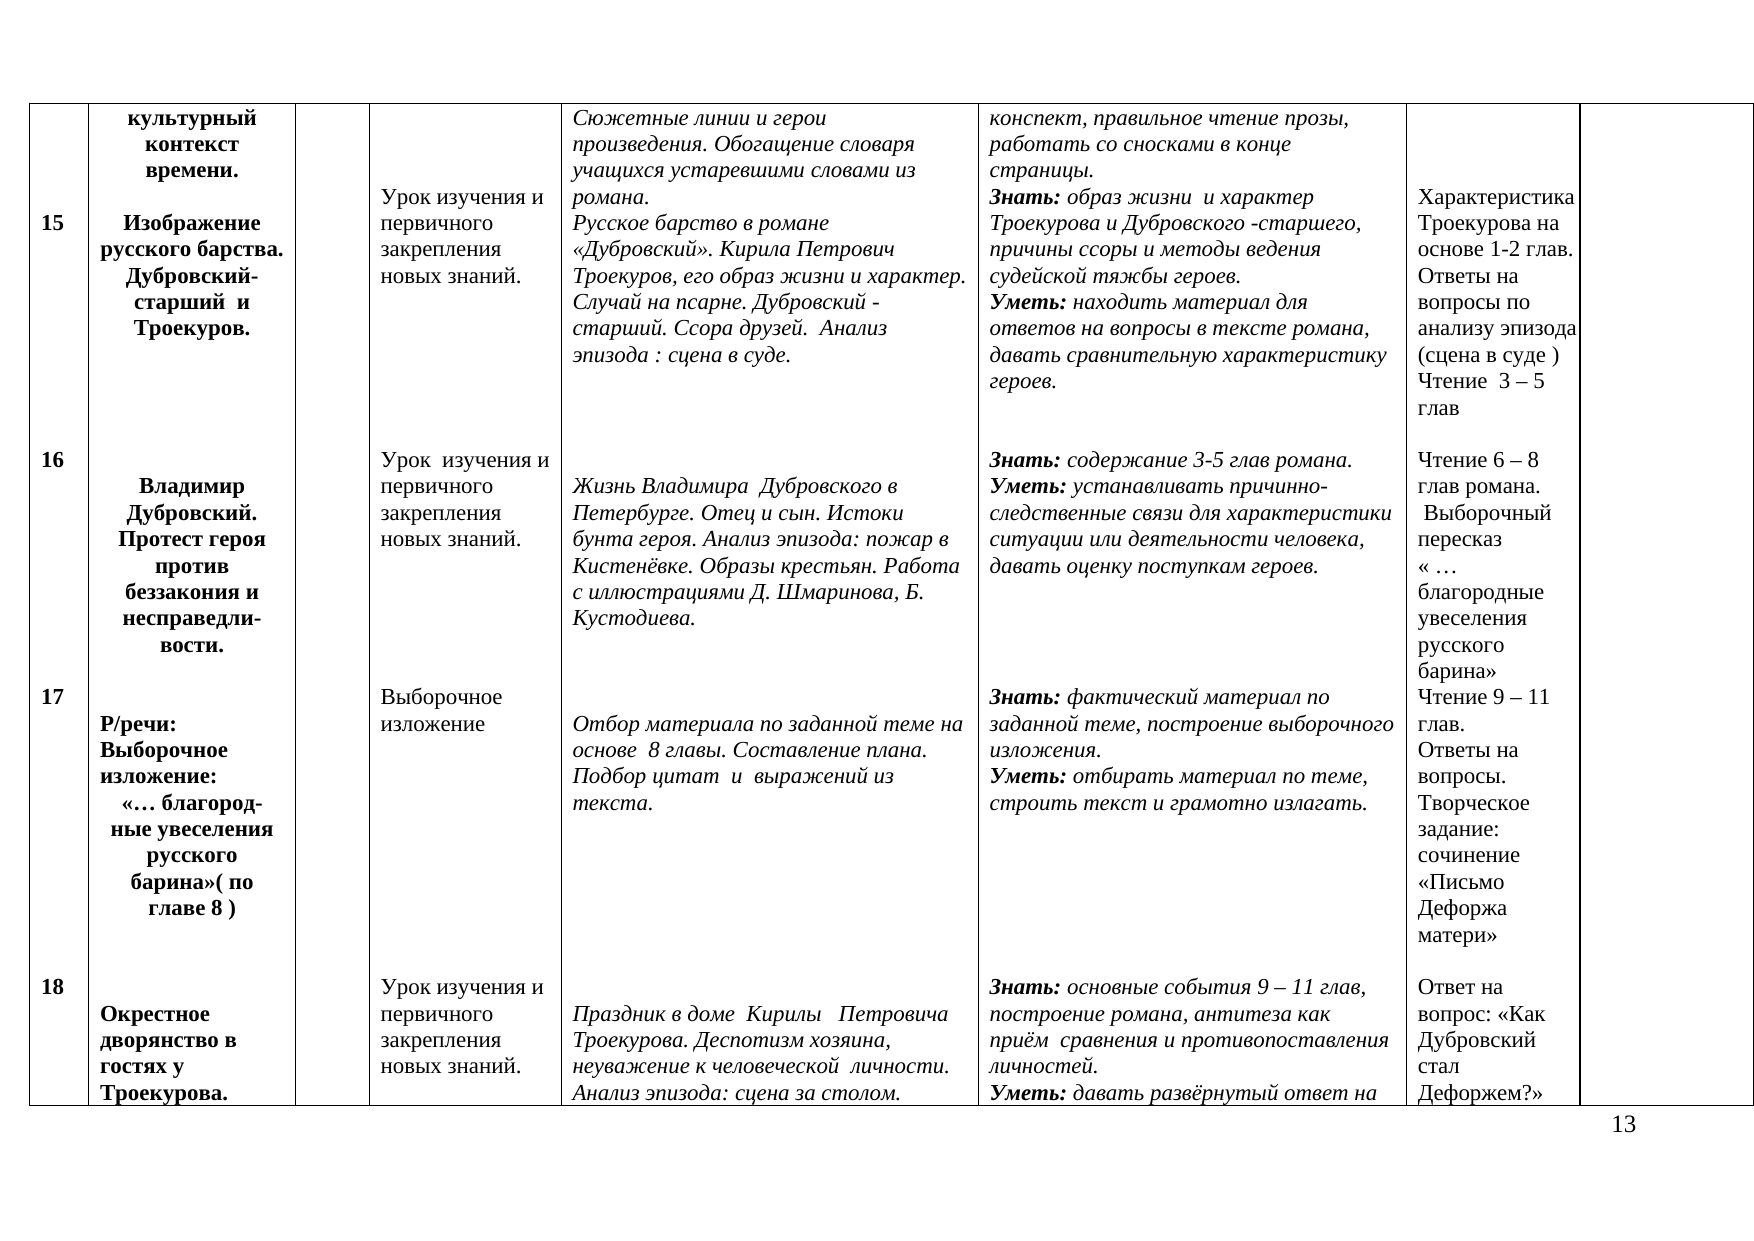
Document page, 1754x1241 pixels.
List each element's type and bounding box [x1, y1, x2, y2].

table_cell [1407, 104, 1579, 1105]
table_cell [89, 104, 295, 1105]
table_cell [30, 104, 88, 1105]
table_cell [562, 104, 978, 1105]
table_cell [979, 104, 1406, 1105]
table_cell [370, 104, 561, 1105]
table_cell [1581, 104, 1753, 1105]
table_cell [296, 104, 369, 1105]
